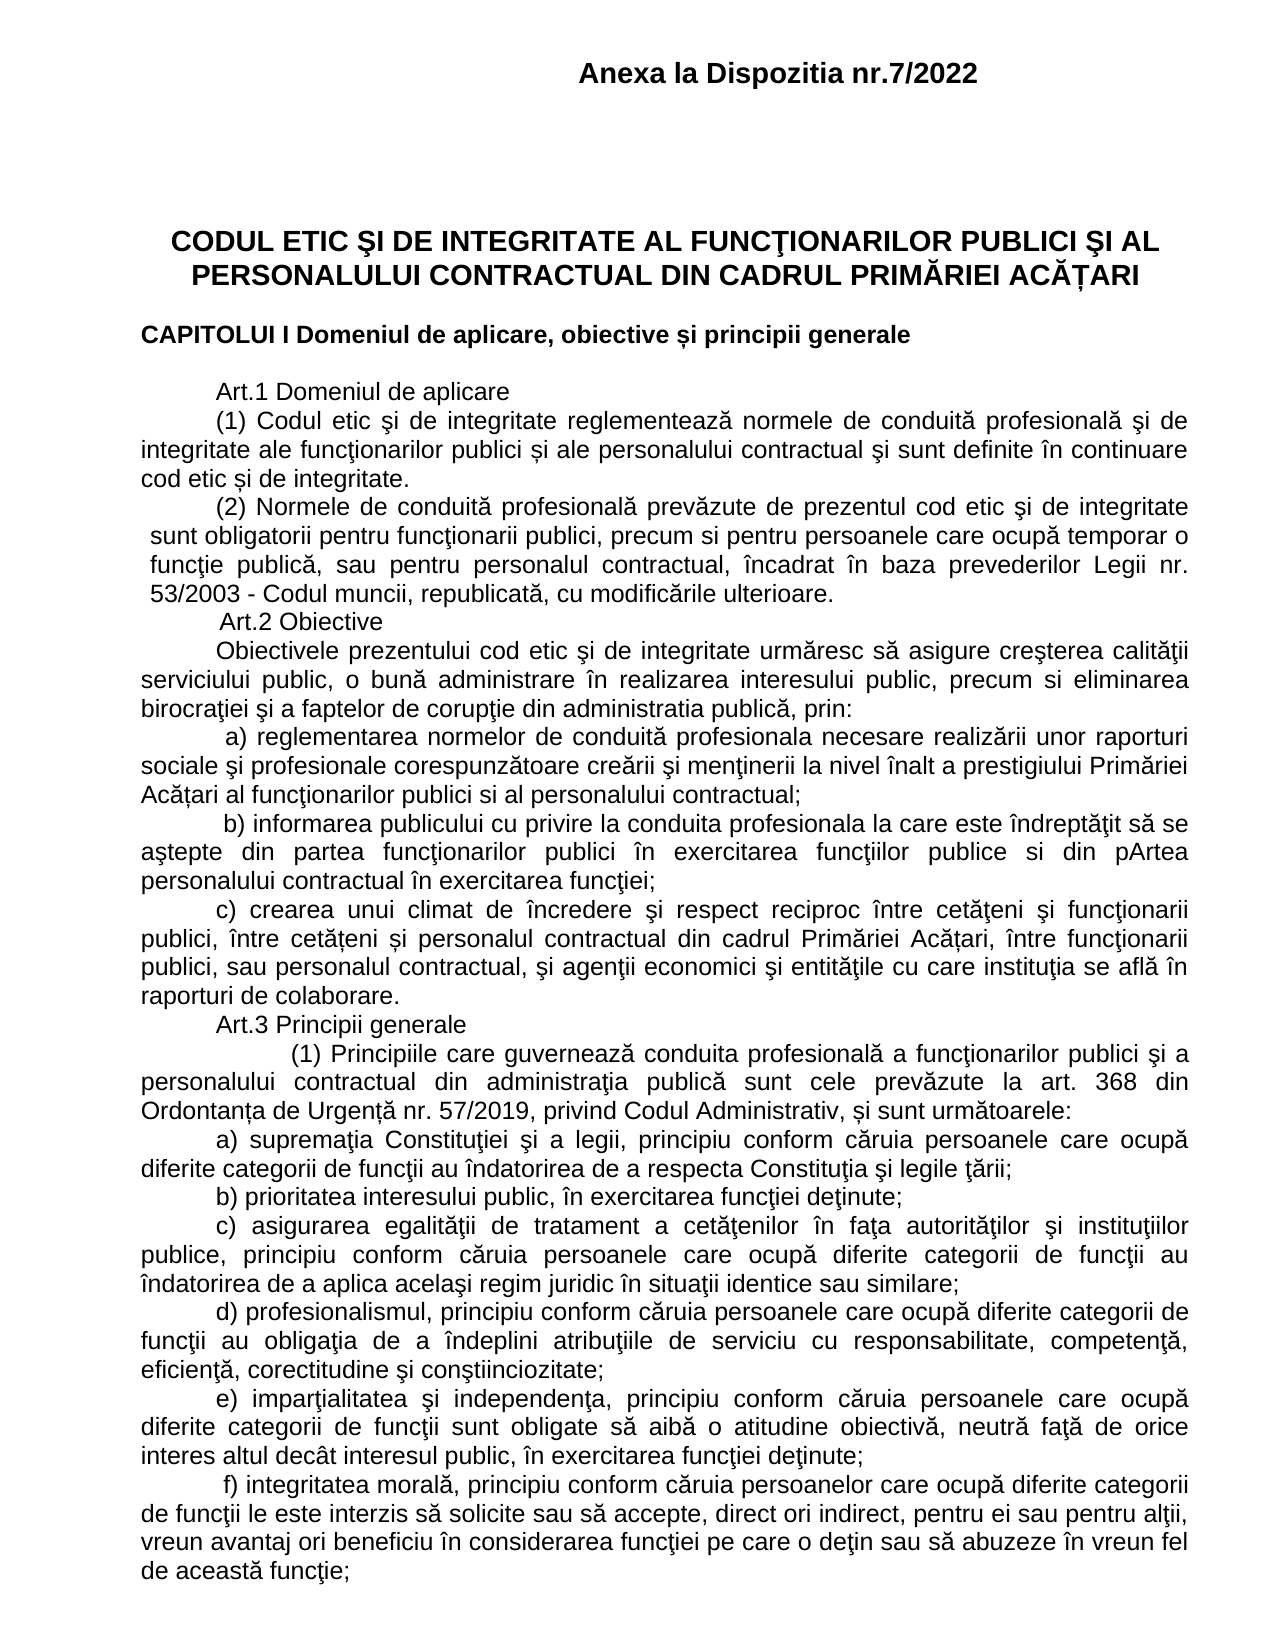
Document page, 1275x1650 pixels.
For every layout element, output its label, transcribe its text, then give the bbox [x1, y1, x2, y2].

text f) integritatea morală, principiu conform căruia persoanelor care ocupă diferite categorii de funcţii le este interzis să solicite sau să accepte, direct ori indirect, pentru ei sau pentru alţii, vreun avantaj ori beneficiu în considerarea funcţiei pe care o deţin sau să abuzeze în vreun fel de această funcţie; [141, 1470, 1191, 1585]
text c) asigurarea egalităţii de tratament a cetăţenilor în faţa autorităţilor şi instituţiilor publice, principiu conform căruia persoanele care ocupă diferite categorii de funcţii au îndatorirea de a aplica acelaşi regim juridic în situaţii identice sau similare; [141, 1211, 1191, 1297]
text a) supremaţia Constituţiei şi a legii, principiu conform căruia persoanele care ocupă diferite categorii de funcţii au îndatorirea de a respecta Constituţia şi legile ţării; [141, 1125, 1191, 1182]
text Anexa la Dispozitia nr.7/2022 [291, 56, 1191, 90]
text b) prioritatea interesului public, în exercitarea funcţiei deţinute; [141, 1182, 1191, 1211]
text Art.2 Obiective [150, 607, 1191, 636]
text Obiectivele prezentului cod etic şi de integritate urmăresc să asigure creşterea calităţii serviciului public, o bună administrare în realizarea interesului public, precum si eliminarea birocraţiei şi a faptelor de corupţie din administratia publică, prin: [141, 636, 1191, 722]
text Art.3 Principii generale [141, 1010, 1191, 1038]
text d) profesionalismul, principiu conform căruia persoanele care ocupă diferite categorii de funcţii au obligaţia de a îndeplini atribuţiile de serviciu cu responsabilitate, competenţă, eficienţă, corectitudine şi conştiinciozitate; [141, 1297, 1191, 1383]
text e) imparţialitatea şi independenţa, principiu conform căruia persoanele care ocupă diferite categorii de funcţii sunt obligate să aibă o atitudine obiectivă, neutră faţă de orice interes altul decât interesul public, în exercitarea funcţiei deţinute; [141, 1383, 1191, 1470]
text (2) Normele de conduită profesională prevăzute de prezentul cod etic şi de integritate sunt obligatorii pentru funcţionarii publici, precum si pentru persoanele care ocupă temporar o funcţie publică, sau pentru personalul contractual, încadrat în baza prevederilor Legii nr. 53/2003 - Codul muncii, republicată, cu modificările ulterioare. [150, 492, 1191, 607]
text Art.1 Domeniul de aplicare [141, 377, 1191, 406]
text CODUL ETIC ŞI DE INTEGRITATE AL FUNCŢIONARILOR PUBLICI ŞI AL PERSONALULUI CONTRACTUAL DIN CADRUL PRIMĂRIEI ACĂȚARI [141, 224, 1191, 291]
text a) reglementarea normelor de conduită profesionala necesare realizării unor raporturi sociale şi profesionale corespunzătoare creării şi menţinerii la nivel înalt a prestigiului Primăriei Acățari al funcţionarilor publici si al personalului contractual; [141, 722, 1191, 808]
text c) crearea unui climat de încredere şi respect reciproc între cetăţeni şi funcţionarii publici, între cetățeni și personalul contractual din cadrul Primăriei Acățari, între funcţionarii publici, sau personalul contractual, şi agenţii economici şi entităţile cu care instituţia se află în raporturi de colaborare. [141, 895, 1191, 1010]
text b) informarea publicului cu privire la conduita profesionala la care este îndreptăţit să se aştepte din partea funcţionarilor publici în exercitarea funcţiilor publice si din pArtea personalului contractual în exercitarea funcţiei; [141, 808, 1191, 895]
text (1) Codul etic şi de integritate reglementează normele de conduită profesională şi de integritate ale funcţionarilor publici și ale personalului contractual şi sunt definite în continuare cod etic și de integritate. [141, 406, 1191, 492]
text CAPITOLUI I Domeniul de aplicare, obiective și principii generale [141, 320, 1191, 348]
text (1) Principiile care guvernează conduita profesională a funcţionarilor publici şi a personalului contractual din administraţia publică sunt cele prevăzute la art. 368 din Ordontanța de Urgență nr. 57/2019, privind Codul Administrativ, și sunt următoarele: [141, 1038, 1191, 1125]
